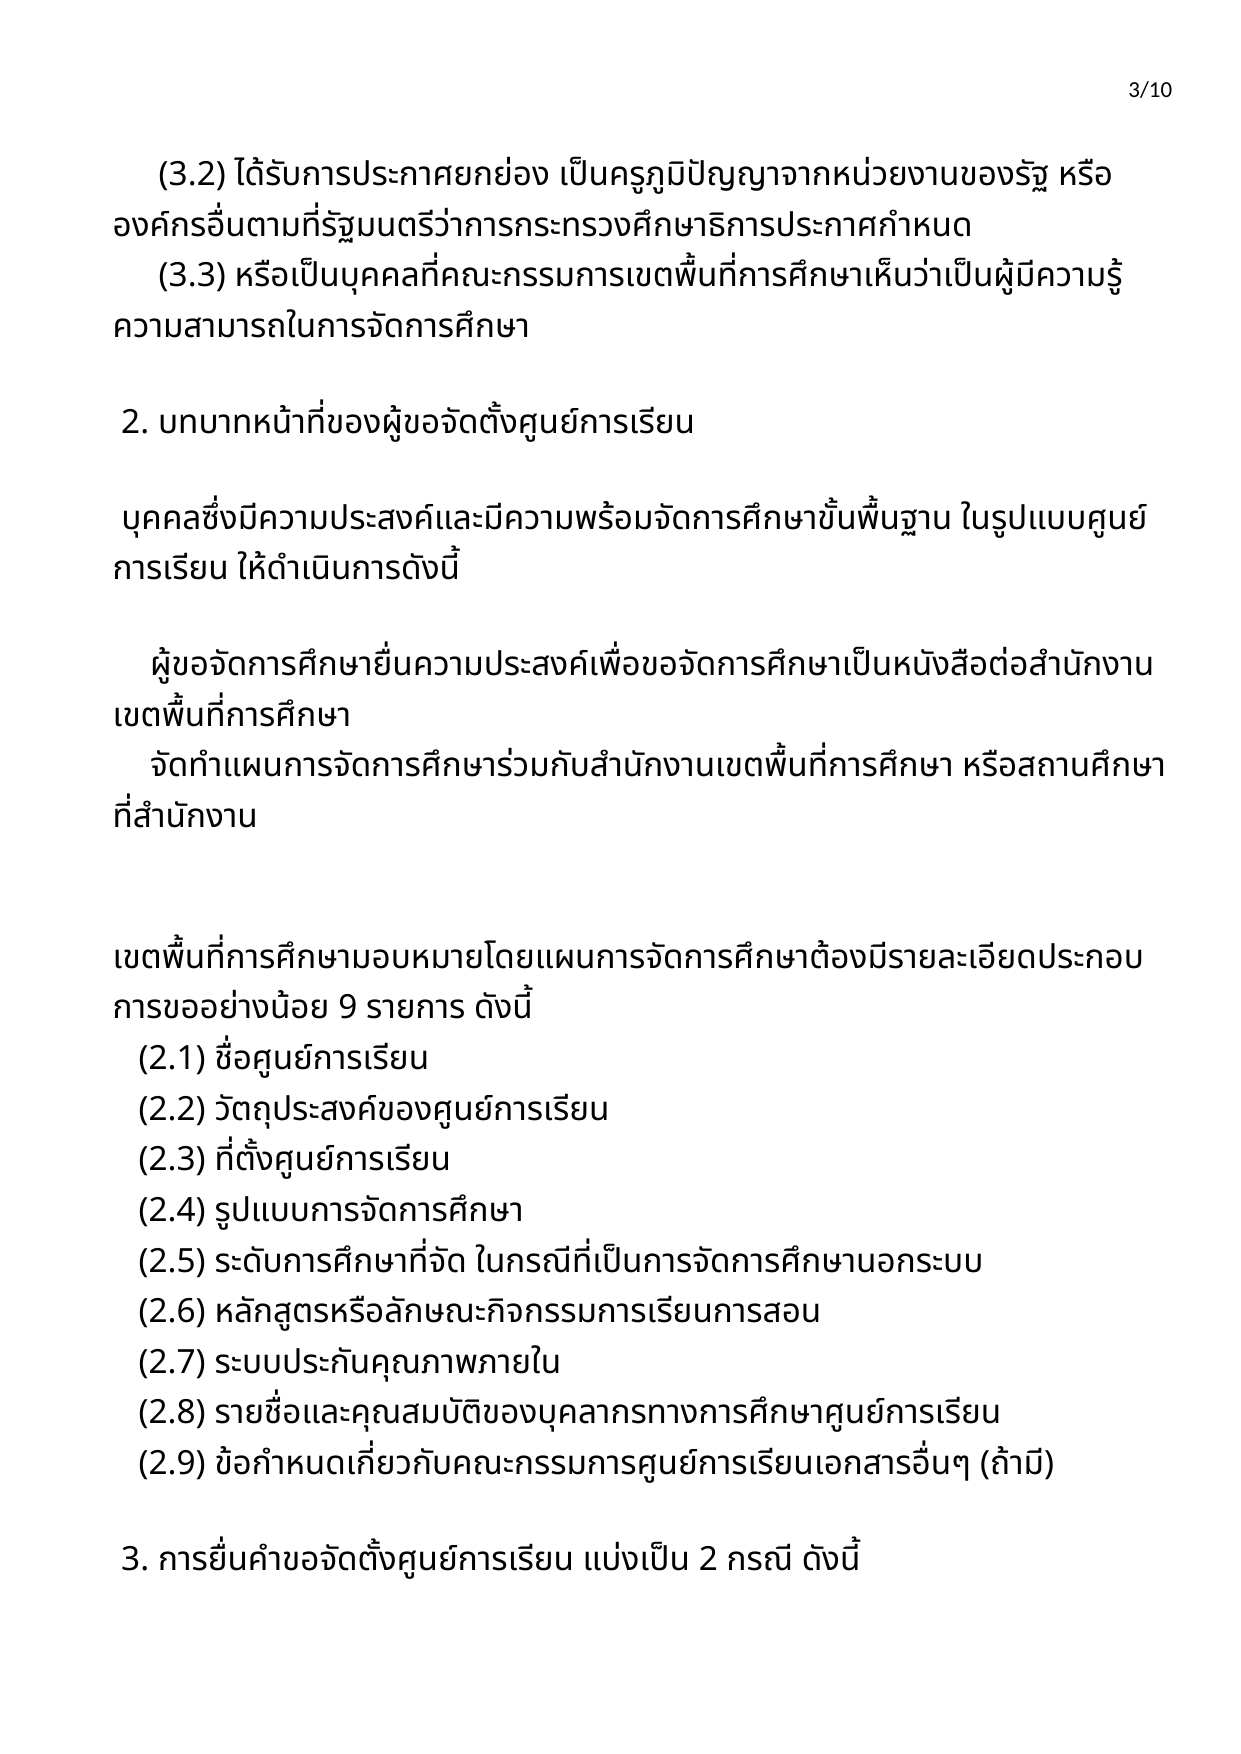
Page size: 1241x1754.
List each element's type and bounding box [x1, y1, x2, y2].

text [112, 150, 1172, 1586]
